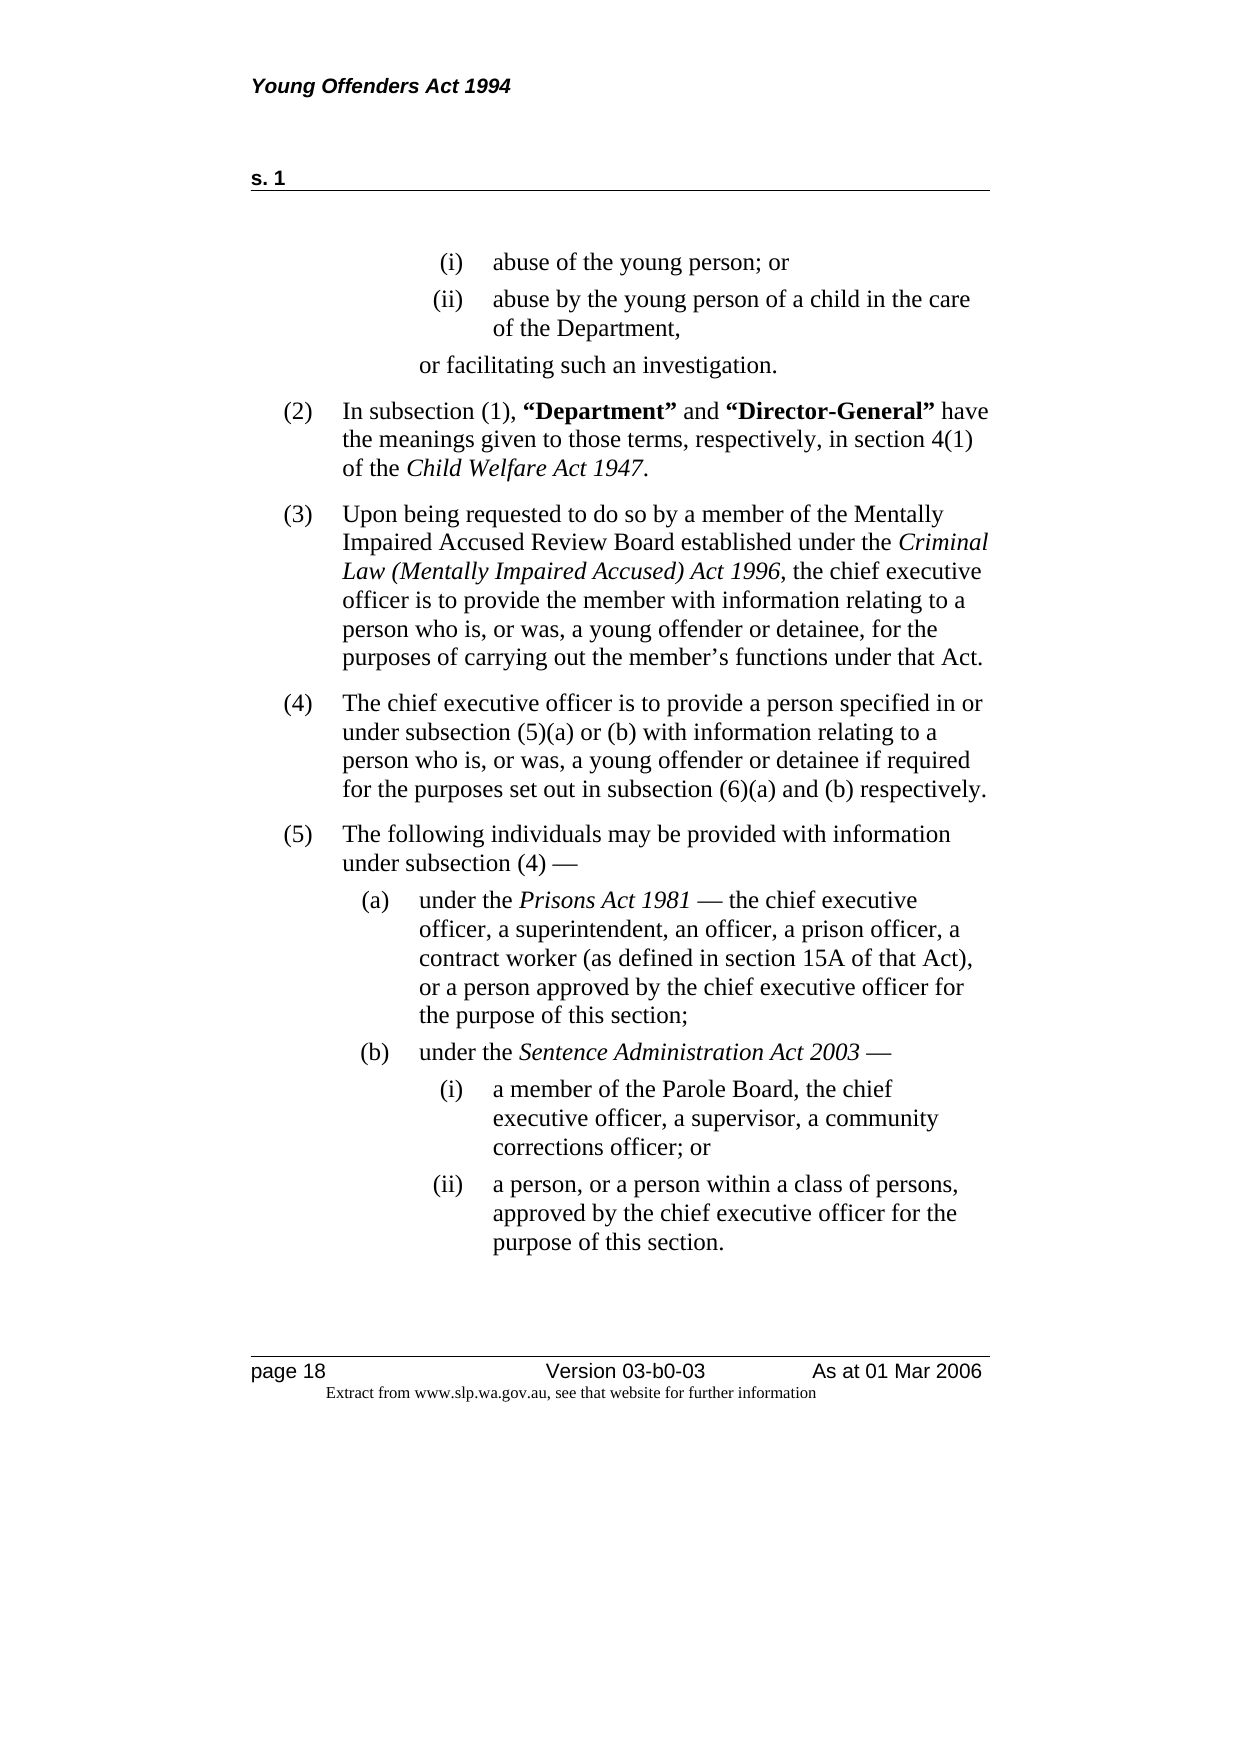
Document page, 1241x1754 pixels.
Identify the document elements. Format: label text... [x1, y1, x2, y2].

text (ii) a person, or a person within a class of persons, approved by the chief executive officer for the purpose of this section. [251, 1169, 990, 1255]
text (4) The chief executive officer is to provide a person specified in or under subsection (5)(a) or (b) with information relating to a person who is, or was, a young offender or detainee if required for the purposes set out in subsection (6)(a) and (b) respectively. [251, 688, 990, 803]
text (a) under the Prisons Act 1981 — the chief executive officer, a superintendent, an officer, a prison officer, a contract worker (as defined in section 15A of that Act), or a person approved by the chief executive officer for the purpose of this section; [251, 885, 990, 1029]
text (i) a member of the Parole Board, the chief executive officer, a supervisor, a community corrections officer; or [251, 1074, 990, 1161]
text (i) abuse of the young person; or [251, 247, 990, 276]
text (5) The following individuals may be provided with information under subsection (4) — [251, 819, 990, 877]
text (ii) abuse by the young person of a child in the care of the Department, [251, 284, 990, 342]
text (3) Upon being requested to do so by a member of the Mentally Impaired Accused Review Board established under the Criminal Law (Mentally Impaired Accused) Act 1996, the chief executive officer is to provide the member with information relating to a person who is, or was, a young offender or detainee, for the purposes of carrying out the member’s functions under that Act. [251, 499, 990, 671]
text (2) In subsection (1), “Department” and “Director-General” have the meanings given to those terms, respectively, in section 4(1) of the Child Welfare Act 1947. [251, 396, 990, 482]
text (b) under the Sentence Administration Act 2003 — [251, 1037, 990, 1066]
text or facilitating such an investigation. [251, 350, 990, 379]
